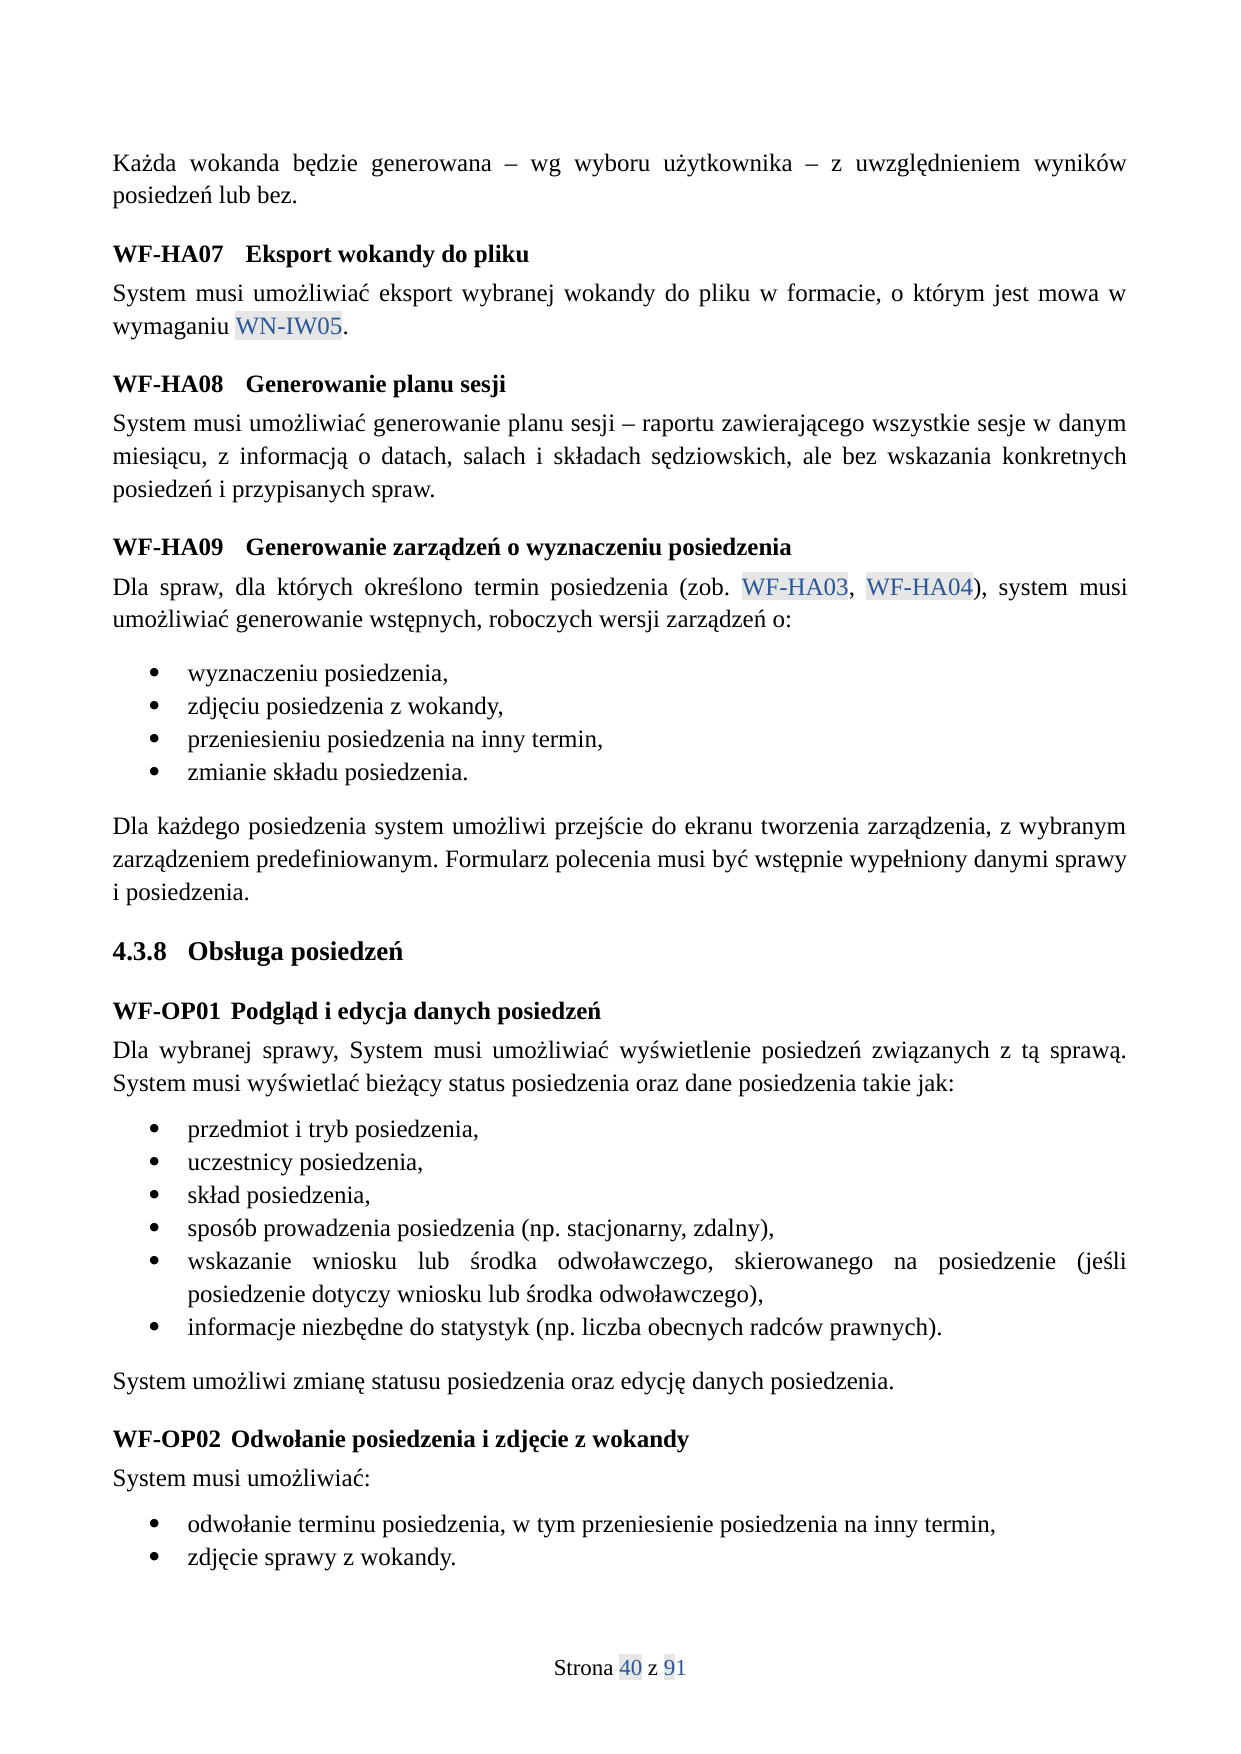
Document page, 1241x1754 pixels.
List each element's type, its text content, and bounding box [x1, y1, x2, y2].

list odwołanie terminu posiedzenia, w tym przeniesienie posiedzenia na inny termin, [150, 1509, 1128, 1537]
list Podgląd i edycja danych posiedzeń [112, 996, 1128, 1025]
list informacje niezbędne do statystyk (np. liczba obecnych radców prawnych). [150, 1312, 1128, 1341]
text Każda wokanda będzie generowana – wg wyboru użytkownika – z uwzględnieniem wyników posiedzeń lub bez. [112, 148, 1128, 209]
list Generowanie zarządzeń o wyznaczeniu posiedzenia [112, 532, 1128, 561]
list Odwołanie posiedzenia i zdjęcie z wokandy [112, 1424, 1128, 1453]
list skład posiedzenia, [150, 1180, 1128, 1209]
list sposób prowadzenia posiedzenia (np. stacjonarny, zdalny), [150, 1213, 1128, 1242]
text Dla każdego posiedzenia system umożliwi przejście do ekranu tworzenia zarządzenia, z wybranym zarządzeniem predefiniowanym. Formularz polecenia musi być wstępnie wypełniony danymi sprawy i posiedzenia. [112, 811, 1128, 906]
list zdjęciu posiedzenia z wokandy, [150, 691, 1128, 720]
list Eksport wokandy do pliku [112, 239, 1128, 267]
list Generowanie planu sesji [112, 369, 1128, 398]
list zdjęcie sprawy z wokandy. [150, 1542, 1128, 1571]
text System musi umożliwiać: [112, 1463, 1128, 1492]
text Dla wybranej sprawy, System musi umożliwiać wyświetlenie posiedzeń związanych z tą sprawą. System musi wyświetlać bieżący status posiedzenia oraz dane posiedzenia takie jak: [112, 1035, 1128, 1097]
list wyznaczeniu posiedzenia, [150, 658, 1128, 687]
text System umożliwi zmianę statusu posiedzenia oraz edycję danych posiedzenia. [112, 1366, 1128, 1395]
list uczestnicy posiedzenia, [150, 1147, 1128, 1176]
list przedmiot i tryb posiedzenia, [150, 1114, 1128, 1143]
text Dla spraw, dla których określono termin posiedzenia (zob. WF-HA03, WF-HA04), system musi umożliwiać generowanie wstępnych, roboczych wersji zarządzeń o: [112, 572, 1128, 633]
text System musi umożliwiać generowanie planu sesji – raportu zawierającego wszystkie sesje w danym miesiącu, z informacją o datach, salach i składach sędziowskich, ale bez wskazania konkretnych posiedzeń i przypisanych spraw. [112, 408, 1128, 503]
list przeniesieniu posiedzenia na inny termin, [150, 724, 1128, 753]
list wskazanie wniosku lub środka odwoławczego, skierowanego na posiedzenie (jeśli posiedzenie dotyczy wniosku lub środka odwoławczego), [150, 1246, 1128, 1308]
list zmianie składu posiedzenia. [150, 757, 1128, 786]
text System musi umożliwiać eksport wybranej wokandy do pliku w formacie, o którym jest mowa w wymaganiu WN-IW05. [112, 278, 1128, 340]
subtitle Obsługa posiedzeń [112, 935, 1128, 967]
